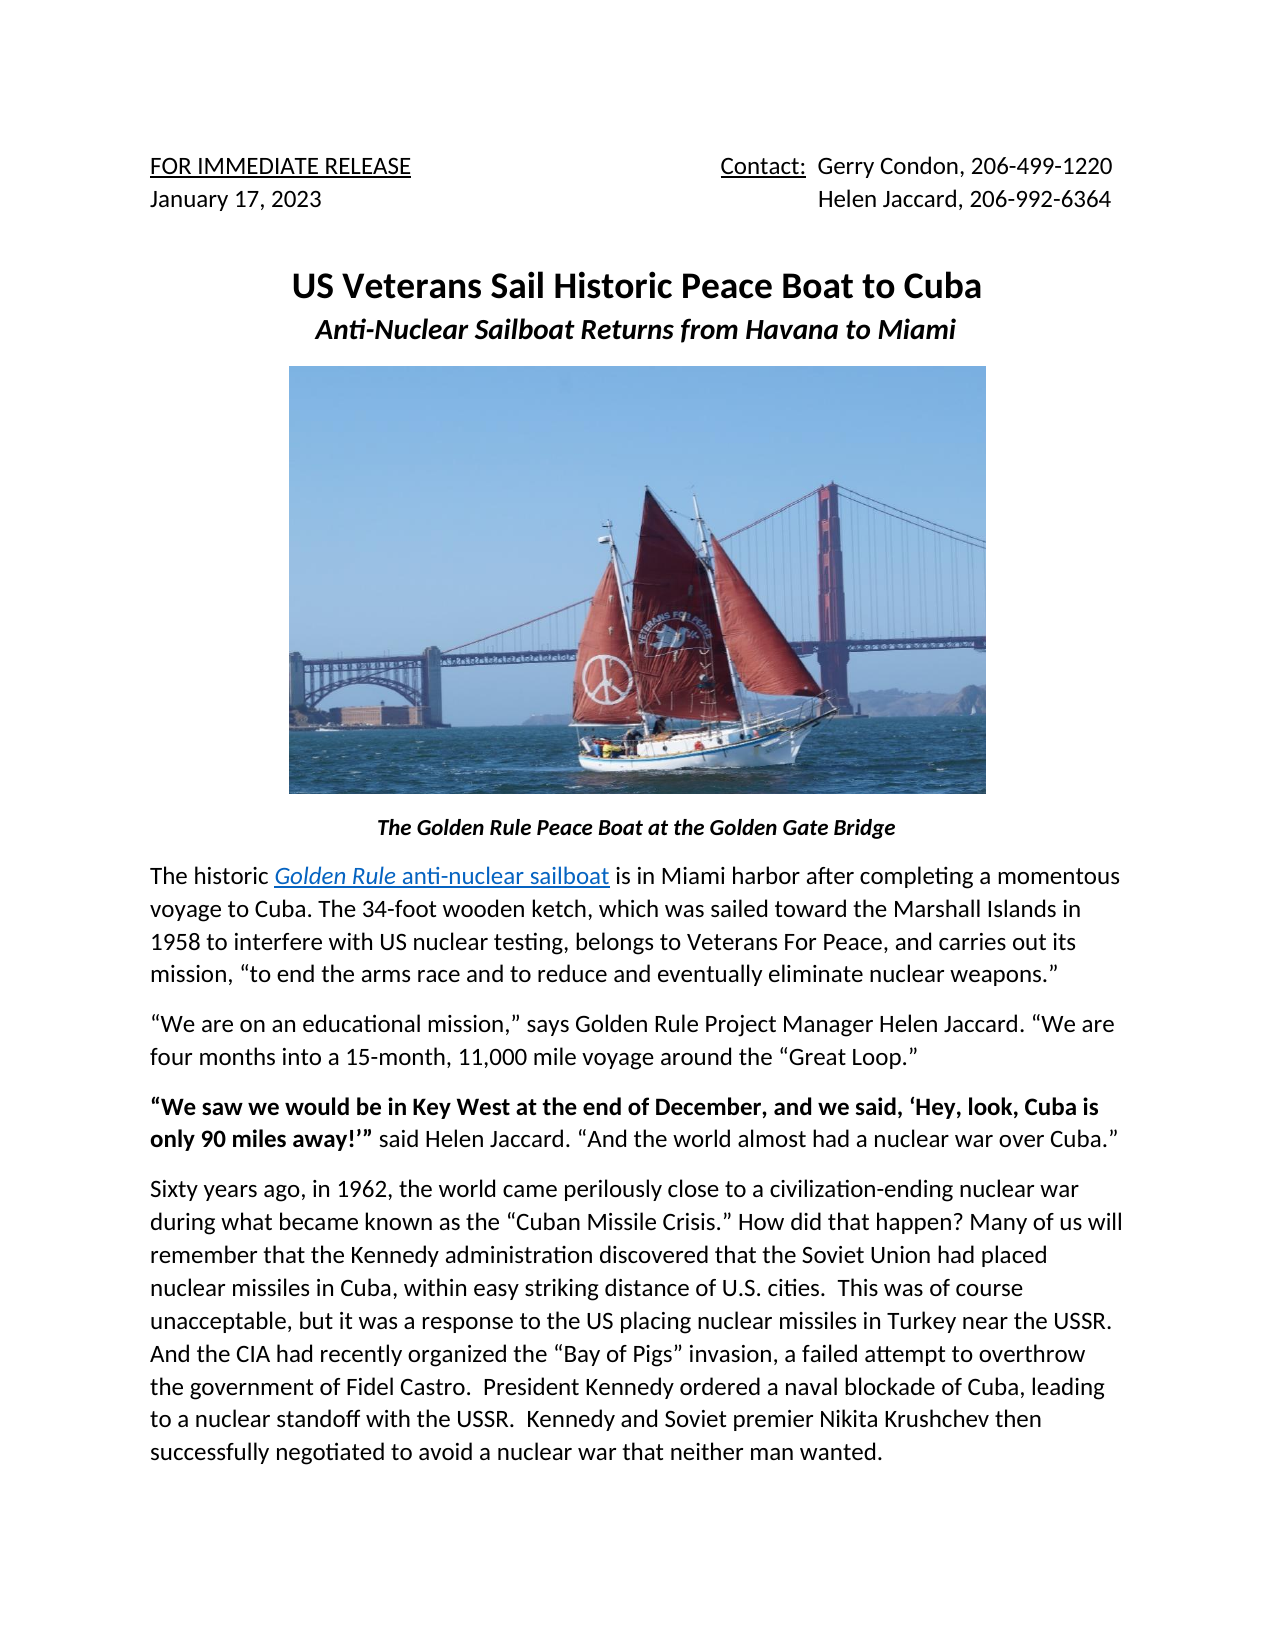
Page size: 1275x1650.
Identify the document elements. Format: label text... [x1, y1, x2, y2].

text FOR IMMEDIATE RELEASE Contact: Gerry Condon, 206-499-1220 January 17, 2023 Helen Jaccard, 206-992-6364 [150, 150, 1125, 244]
picture [289, 366, 986, 794]
text US Veterans Sail Historic Peace Boat to Cuba Anti-Nuclear Sailboat Returns from Havana to Miami [150, 262, 1125, 347]
text The historic Golden Rule anti-nuclear sailboat is in Miami harbor after completing a momentous voyage to Cuba. The 34-foot wooden ketch, which was sailed toward the Marshall Islands in 1958 to interfere with US nuclear testing, belongs to Veterans For Peace, and carries out its mission, “to end the arms race and to reduce and eventually eliminate nuclear weapons.” [150, 860, 1125, 989]
text “We saw we would be in Key West at the end of December, and we said, ‘Hey, look, Cuba is only 90 miles away!’” said Helen Jaccard. “And the world almost had a nuclear war over Cuba.” [150, 1091, 1125, 1154]
text The Golden Rule Peace Boat at the Golden Gate Bridge [150, 813, 1125, 841]
text “We are on an educational mission,” says Golden Rule Project Manager Helen Jaccard. “We are four months into a 15-month, 11,000 mile voyage around the “Great Loop.” [150, 1008, 1125, 1072]
text Sixty years ago, in 1962, the world came perilously close to a civilization-ending nuclear war during what became known as the “Cuban Missile Crisis.” How did that happen? Many of us will remember that the Kennedy administration discovered that the Soviet Union had placed nuclear missiles in Cuba, within easy striking distance of U.S. cities. This was of course unacceptable, but it was a response to the US placing nuclear missiles in Turkey near the USSR. And the CIA had recently organized the “Bay of Pigs” invasion, a failed attempt to overthrow the government of Fidel Castro. President Kennedy ordered a naval blockade of Cuba, leading to a nuclear standoff with the USSR. Kennedy and Soviet premier Nikita Krushchev then successfully negotiated to avoid a nuclear war that neither man wanted. [150, 1173, 1125, 1467]
